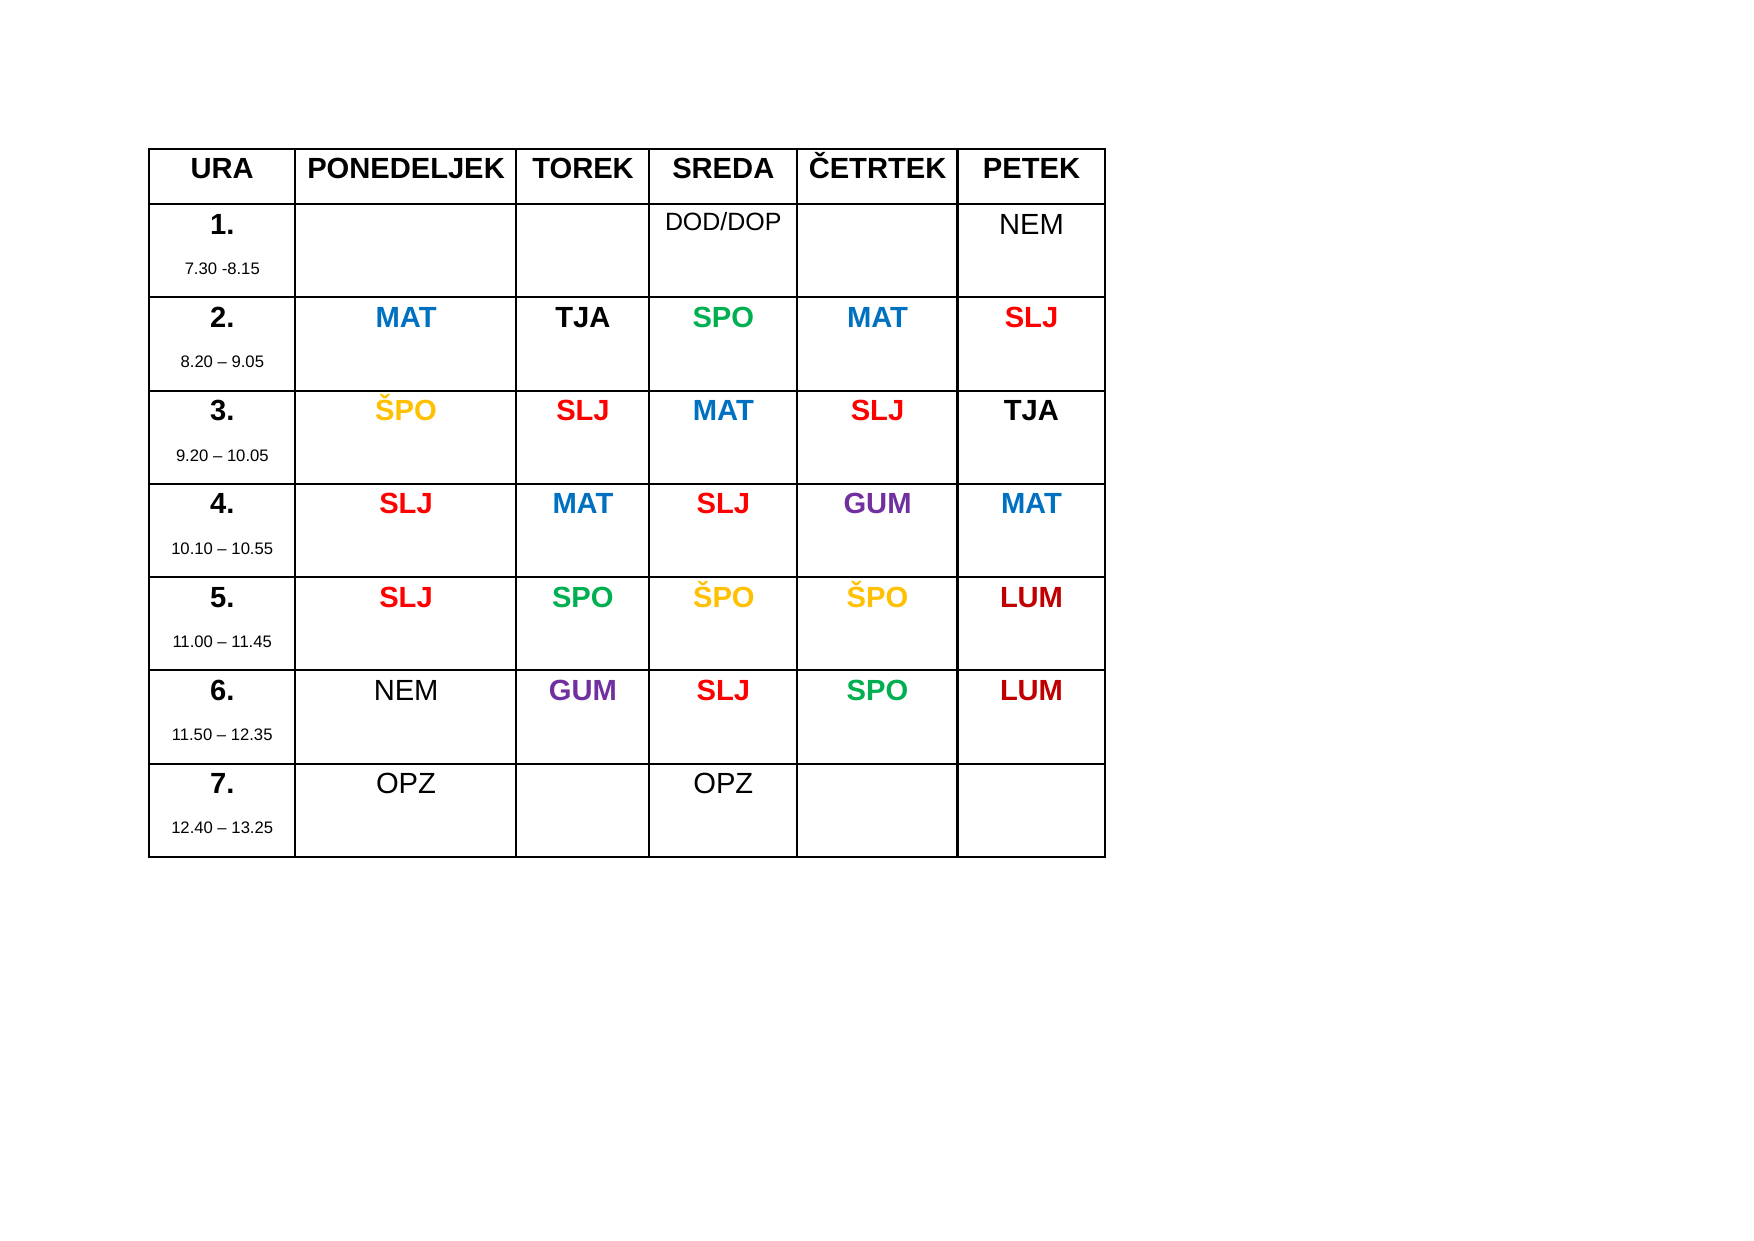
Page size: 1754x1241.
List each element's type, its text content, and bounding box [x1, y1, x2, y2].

table_cell LUM [959, 671, 1104, 762]
table_cell 4. 10.10 – 10.55 [150, 485, 294, 576]
table_cell 5. 11.00 – 11.45 [150, 578, 294, 669]
table_cell [296, 205, 515, 296]
table_cell SLJ [959, 298, 1104, 389]
table_cell OPZ [296, 765, 515, 856]
table_cell SPO [650, 298, 796, 389]
table_cell SLJ [650, 485, 796, 576]
table_cell ŠPO [650, 578, 796, 669]
table_cell SPO [517, 578, 648, 669]
table_cell SLJ [296, 485, 515, 576]
table_cell NEM [959, 205, 1104, 296]
table_cell LUM [959, 578, 1104, 669]
table_cell SLJ [650, 671, 796, 762]
table_cell 6. 11.50 – 12.35 [150, 671, 294, 762]
table_cell GUM [798, 485, 956, 576]
table_header SREDA [650, 150, 796, 203]
table_cell SPO [798, 671, 956, 762]
table_cell GUM [517, 671, 648, 762]
table_header URA [150, 150, 294, 203]
table_cell [517, 205, 648, 296]
table_cell 7. 12.40 – 13.25 [150, 765, 294, 856]
table_cell 1. 7.30 -8.15 [150, 205, 294, 296]
table_cell NEM [296, 671, 515, 762]
table_cell TJA [517, 298, 648, 389]
table_cell MAT [517, 485, 648, 576]
table_cell [798, 765, 956, 856]
table_cell ŠPO [798, 578, 956, 669]
table_cell MAT [959, 485, 1104, 576]
table_cell SLJ [798, 392, 956, 483]
table_cell [798, 205, 956, 296]
table_cell MAT [650, 392, 796, 483]
table_header PETEK [959, 150, 1104, 203]
table_cell SLJ [296, 578, 515, 669]
table_cell MAT [296, 298, 515, 389]
table_cell [959, 765, 1104, 856]
table_header ČETRTEK [798, 150, 956, 203]
table_cell TJA [959, 392, 1104, 483]
table_header PONEDELJEK [296, 150, 515, 203]
table_cell SLJ [517, 392, 648, 483]
table_cell DOD/DOP [650, 205, 796, 296]
table_cell 2. 8.20 – 9.05 [150, 298, 294, 389]
table_cell OPZ [650, 765, 796, 856]
table_header TOREK [517, 150, 648, 203]
table_cell [517, 765, 648, 856]
table_cell 3. 9.20 – 10.05 [150, 392, 294, 483]
table_cell MAT [798, 298, 956, 389]
table_cell ŠPO [296, 392, 515, 483]
